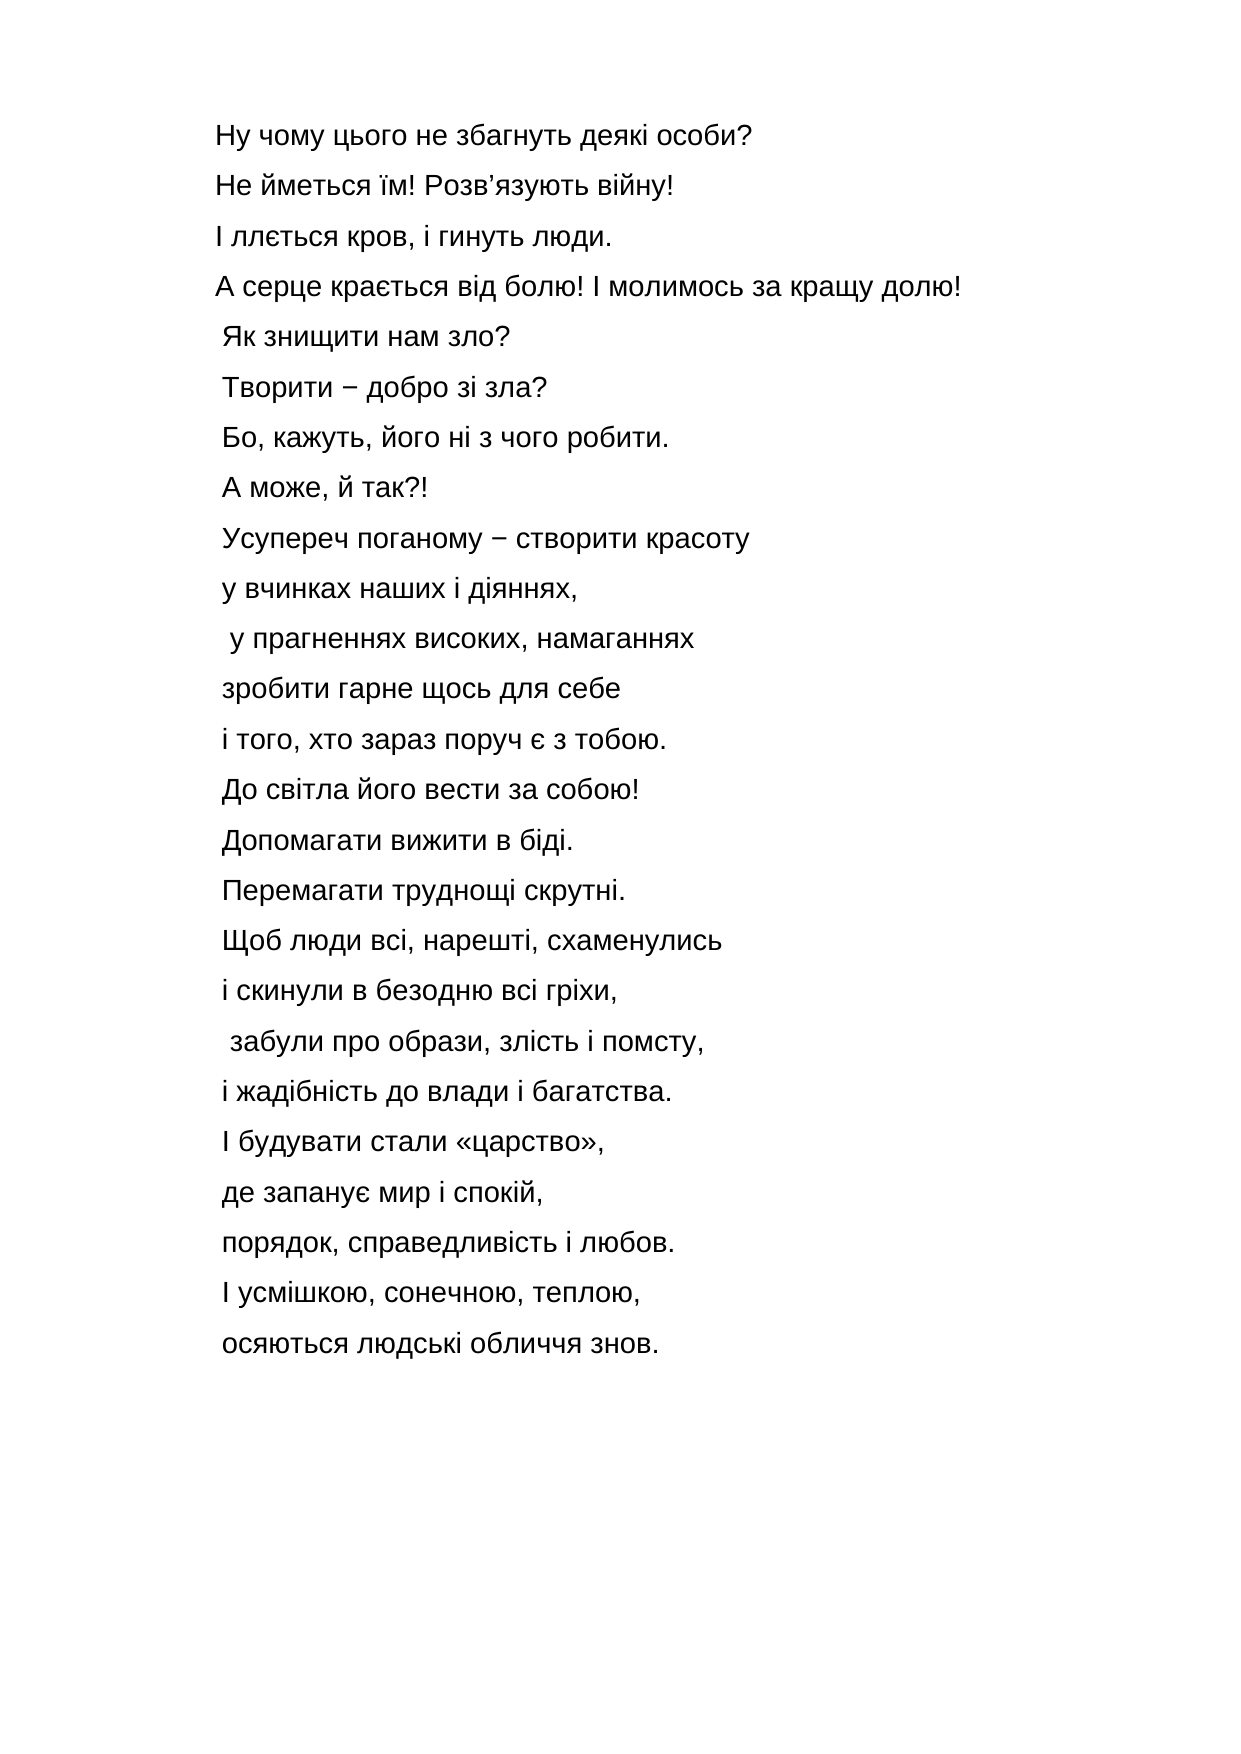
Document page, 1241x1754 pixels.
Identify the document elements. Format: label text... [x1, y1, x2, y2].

text Ну чому цього не збагнуть деякі особи? [215, 118, 958, 152]
text у прагненнях високих, намаганнях [222, 621, 1152, 655]
text А серце крається від болю! І молимось за кращу долю! [215, 269, 1152, 303]
text І будувати стали «царство», [222, 1124, 987, 1158]
text забули про образи, злість і помсту, [222, 1024, 987, 1057]
text Бо, кажуть, його ні з чого робити. [222, 420, 1152, 453]
text Перемагати труднощі скрутні. [222, 873, 1152, 906]
text Не йметься їм! Розв’язують війну! [215, 168, 1152, 202]
text Як знищити нам зло? [222, 319, 1152, 353]
text у вчинках наших і діяннях, [222, 571, 1152, 604]
text Творити − добро зі зла? [222, 370, 1152, 403]
text порядок, справедливість і любов. [222, 1225, 987, 1258]
text Допомагати вижити в біді. [222, 822, 1152, 856]
text і скинули в безодню всі гріхи, [222, 973, 987, 1007]
text зробити гарне щось для себе [222, 672, 1152, 705]
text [222, 1326, 987, 1359]
text і жадібність до влади і багатства. [222, 1074, 987, 1108]
text і того, хто зараз поруч є з тобою. [222, 722, 1152, 755]
text Усупереч поганому − створити красоту [222, 521, 987, 554]
text До світла його вести за собою! [222, 772, 1152, 806]
text Щоб люди всі, нарешті, схаменулись [222, 923, 987, 957]
text І ллється кров, і гинуть люди. [215, 219, 1152, 252]
text І усмішкою, сонечною, теплою, [222, 1275, 987, 1309]
text де запанує мир і спокій, [222, 1175, 987, 1208]
text А може, й так?! [222, 470, 1152, 504]
